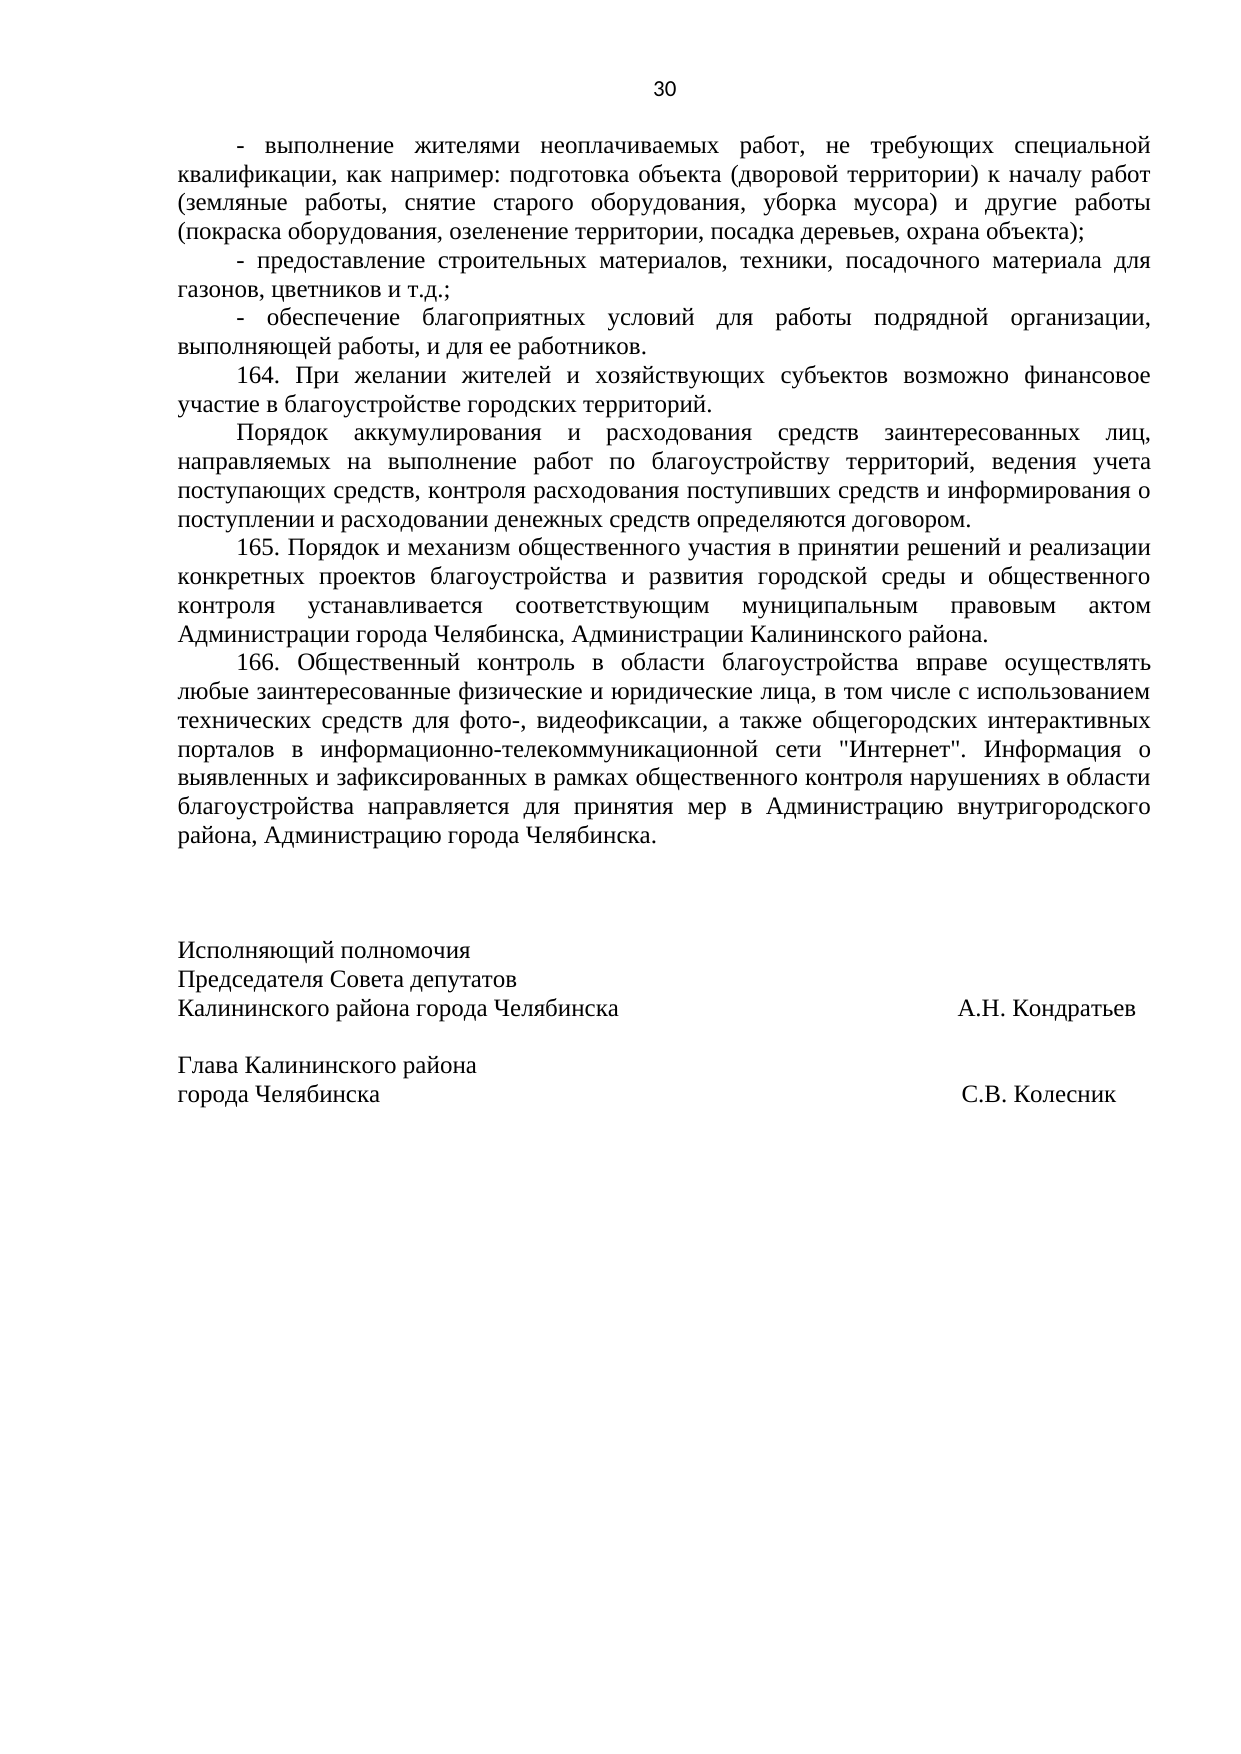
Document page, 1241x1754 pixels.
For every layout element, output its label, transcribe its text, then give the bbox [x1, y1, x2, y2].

text Исполняющий полномочия [177, 935, 1152, 964]
text 164. При желании жителей и хозяйствующих субъектов возможно финансовое участие в благоустройстве городских территорий. [177, 360, 1152, 417]
text 166. Общественный контроль в области благоустройства вправе осуществлять любые заинтересованные физические и юридические лица, в том числе с использованием технических средств для фото-, видеофиксации, а также общегородских интерактивных порталов в информационно-телекоммуникационной сети "Интернет". Информация о выявленных и зафиксированных в рамках общественного контроля нарушениях в области благоустройства направляется для принятия мер в Администрацию внутригородского района, Администрацию города Челябинска. [177, 647, 1152, 849]
text 165. Порядок и механизм общественного участия в принятии решений и реализации конкретных проектов благоустройства и развития городской среды и общественного контроля устанавливается соответствующим муниципальным правовым актом Администрации города Челябинска, Администрации Калининского района. [177, 532, 1152, 647]
text - выполнение жителями неоплачиваемых работ, не требующих специальной квалификации, как например: подготовка объекта (дворовой территории) к началу работ (земляные работы, снятие старого оборудования, уборка мусора) и другие работы (покраска оборудования, озеленение территории, посадка деревьев, охрана объекта); [177, 130, 1152, 245]
text - предоставление строительных материалов, техники, посадочного материала для газонов, цветников и т.д.; [177, 245, 1152, 302]
text Порядок аккумулирования и расходования средств заинтересованных лиц, направляемых на выполнение работ по благоустройству территорий, ведения учета поступающих средств, контроля расходования поступивших средств и информирования о поступлении и расходовании денежных средств определяются договором. [177, 417, 1152, 532]
text Калининского района города Челябинска А.Н. Кондратьев [177, 993, 1152, 1021]
text города Челябинска С.В. Колесник [177, 1079, 1152, 1108]
text Председателя Совета депутатов [177, 964, 1152, 993]
text - обеспечение благоприятных условий для работы подрядной организации, выполняющей работы, и для ее работников. [177, 302, 1152, 360]
text Глава Калининского района [177, 1050, 1152, 1079]
